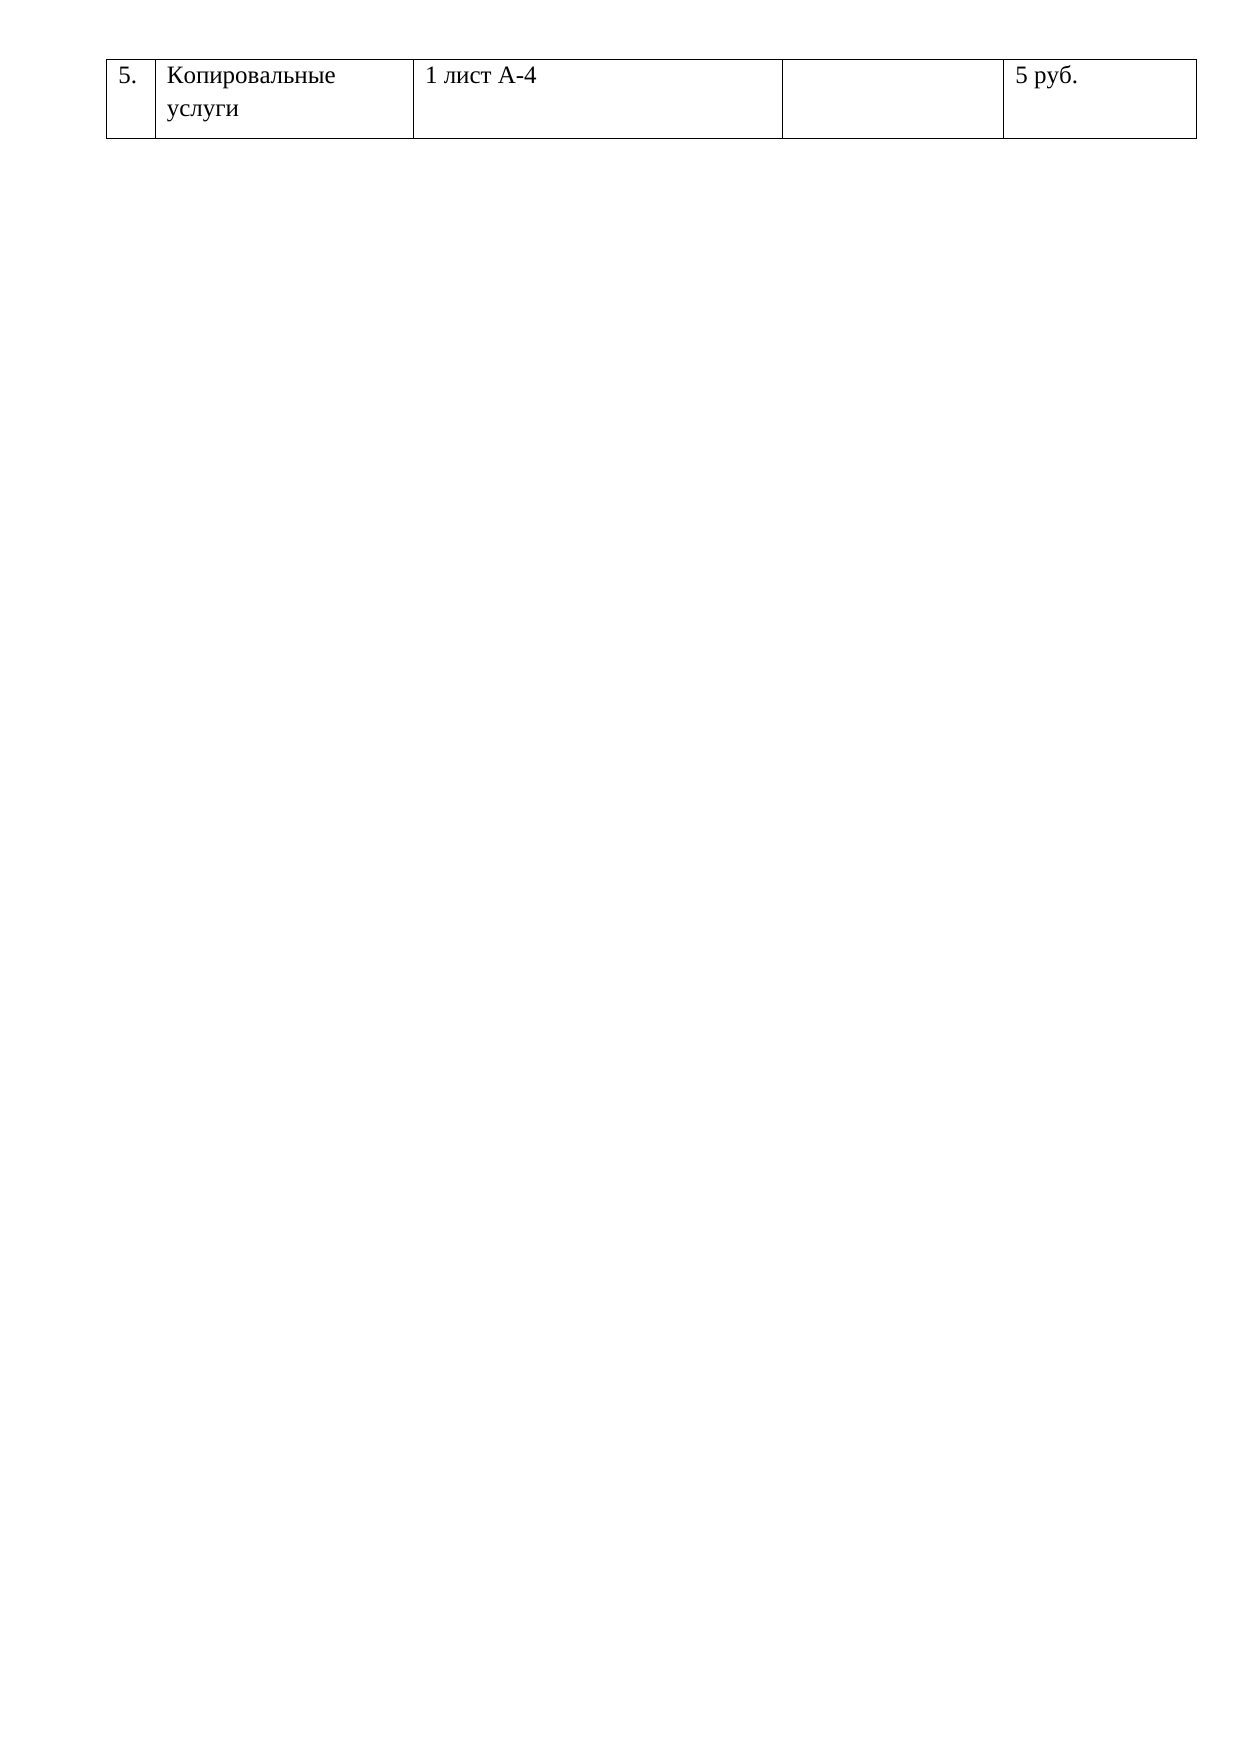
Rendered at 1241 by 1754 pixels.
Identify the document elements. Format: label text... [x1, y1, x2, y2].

table_cell 5. [107, 60, 155, 138]
table_cell 5 руб. [1004, 60, 1196, 138]
table_cell 1 лист А-4 [414, 60, 782, 138]
table_cell Копировальные услуги [156, 60, 413, 138]
table_cell [783, 60, 1003, 138]
